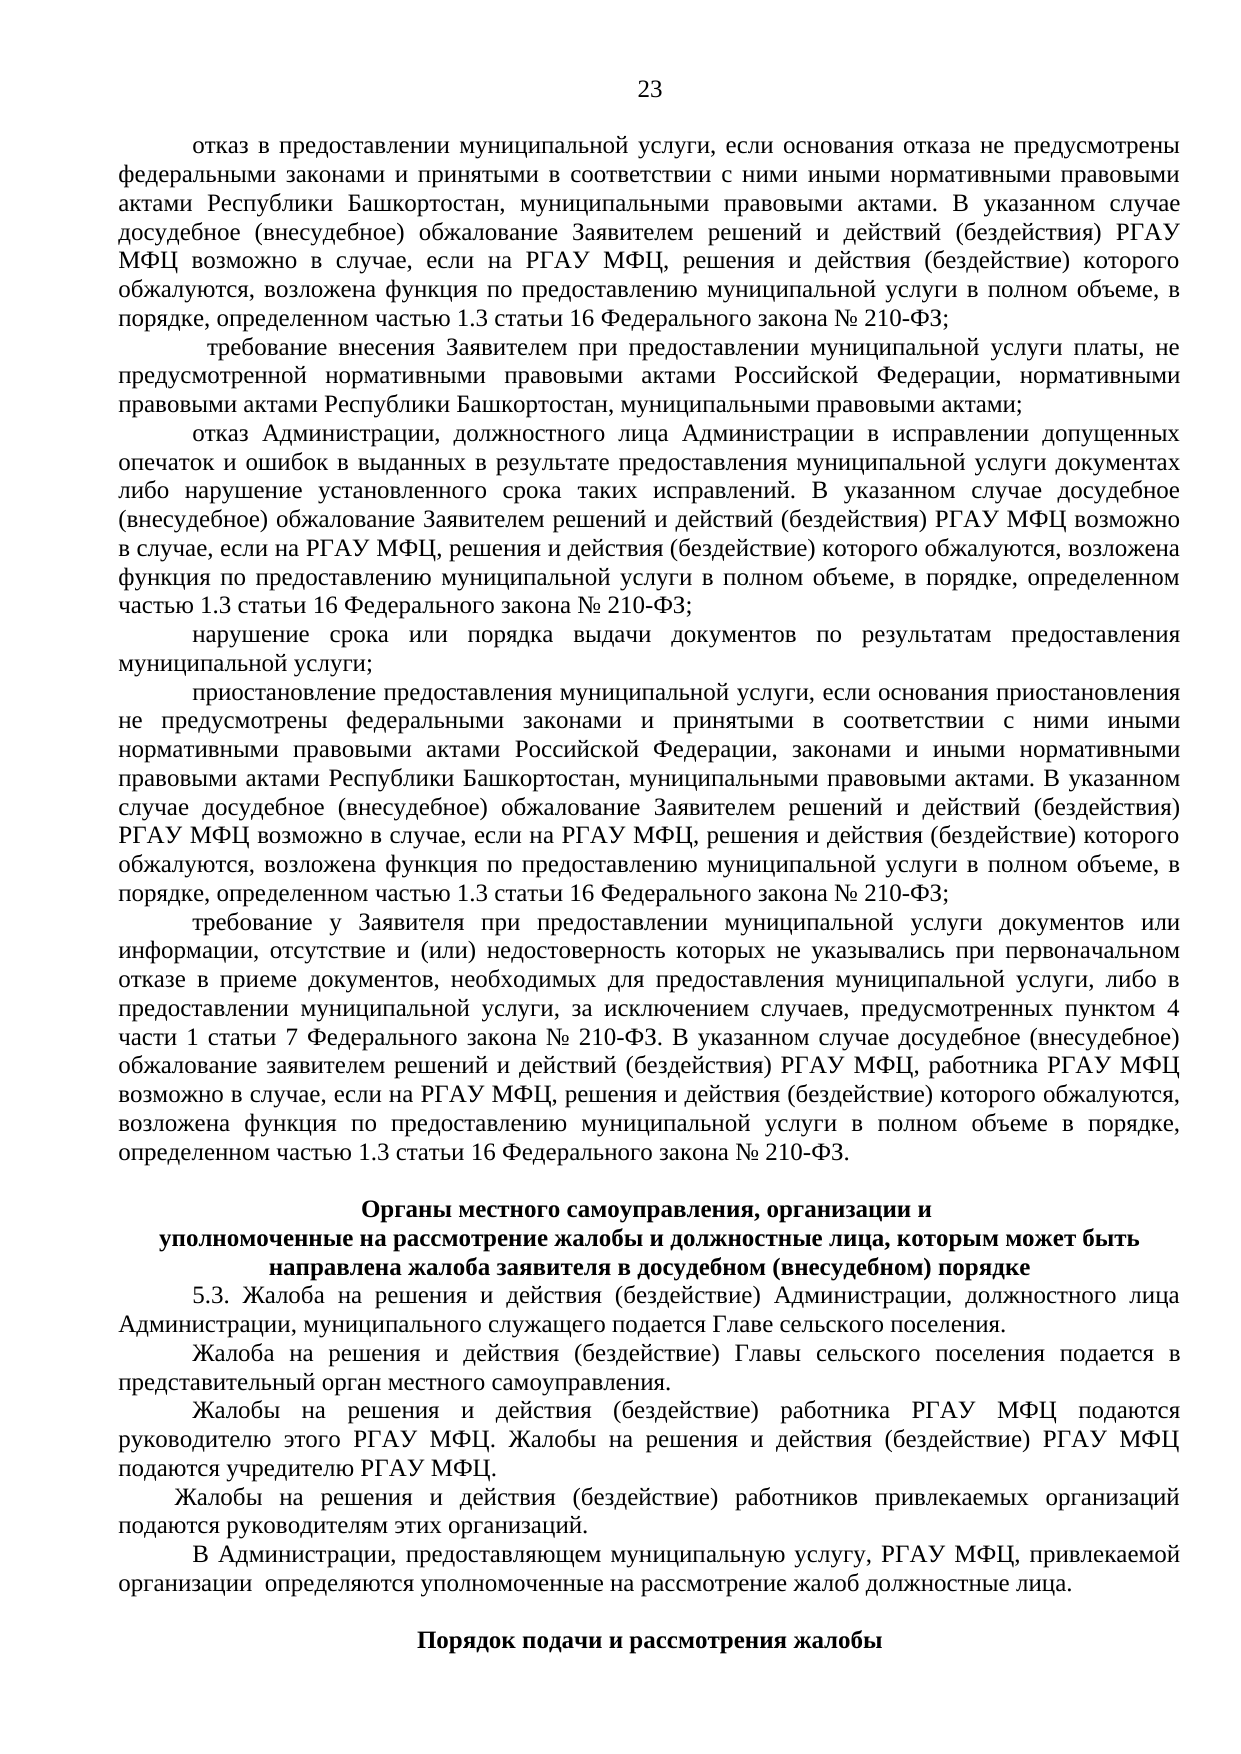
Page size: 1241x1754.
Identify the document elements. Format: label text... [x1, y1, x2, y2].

text отказ Администрации, должностного лица Администрации в исправлении допущенных опечаток и ошибок в выданных в результате предоставления муниципальной услуги документах либо нарушение установленного срока таких исправлений. В указанном случае досудебное (внесудебное) обжалование Заявителем решений и действий (бездействия) РГАУ МФЦ возможно в случае, если на РГАУ МФЦ, решения и действия (бездействие) которого обжалуются, возложена функция по предоставлению муниципальной услуги в полном объеме, в порядке, определенном частью 1.3 статьи 16 Федерального закона № 210-ФЗ; [118, 418, 1181, 619]
text Жалобы на решения и действия (бездействие) работника РГАУ МФЦ подаются руководителю этого РГАУ МФЦ. Жалобы на решения и действия (бездействие) РГАУ МФЦ подаются учредителю РГАУ МФЦ. [118, 1396, 1181, 1482]
text Органы местного самоуправления, организации и уполномоченные на рассмотрение жалобы и должностные лица, которым может быть направлена жалоба заявителя в досудебном (внесудебном) порядке [118, 1194, 1181, 1281]
text требование внесения Заявителем при предоставлении муниципальной услуги платы, не предусмотренной нормативными правовыми актами Российской Федерации, нормативными правовыми актами Республики Башкортостан, муниципальными правовыми актами; [118, 332, 1181, 418]
text Жалоба на решения и действия (бездействие) Главы сельского поселения подается в представительный орган местного самоуправления. [118, 1338, 1181, 1396]
text Порядок подачи и рассмотрения жалобы [118, 1626, 1181, 1654]
text Жалобы на решения и действия (бездействие) работников привлекаемых организаций подаются руководителям этих организаций. [118, 1482, 1181, 1539]
text 5.3. Жалоба на решения и действия (бездействие) Администрации, должностного лица Администрации, муниципального служащего подается Главе сельского поселения. [118, 1281, 1181, 1338]
text В Администрации, предоставляющем муниципальную услугу, РГАУ МФЦ, привлекаемой организации определяются уполномоченные на рассмотрение жалоб должностные лица. [118, 1539, 1181, 1597]
text требование у Заявителя при предоставлении муниципальной услуги документов или информации, отсутствие и (или) недостоверность которых не указывались при первоначальном отказе в приеме документов, необходимых для предоставления муниципальной услуги, либо в предоставлении муниципальной услуги, за исключением случаев, предусмотренных пунктом 4 части 1 статьи 7 Федерального закона № 210-ФЗ. В указанном случае досудебное (внесудебное) обжалование заявителем решений и действий (бездействия) РГАУ МФЦ, работника РГАУ МФЦ возможно в случае, если на РГАУ МФЦ, решения и действия (бездействие) которого обжалуются, возложена функция по предоставлению муниципальной услуги в полном объеме в порядке, определенном частью 1.3 статьи 16 Федерального закона № 210-ФЗ. [118, 907, 1181, 1166]
text нарушение срока или порядка выдачи документов по результатам предоставления муниципальной услуги; [118, 619, 1181, 677]
text отказ в предоставлении муниципальной услуги, если основания отказа не предусмотрены федеральными законами и принятыми в соответствии с ними иными нормативными правовыми актами Республики Башкортостан, муниципальными правовыми актами. В указанном случае досудебное (внесудебное) обжалование Заявителем решений и действий (бездействия) РГАУ МФЦ возможно в случае, если на РГАУ МФЦ, решения и действия (бездействие) которого обжалуются, возложена функция по предоставлению муниципальной услуги в полном объеме, в порядке, определенном частью 1.3 статьи 16 Федерального закона № 210-ФЗ; [118, 131, 1181, 332]
text приостановление предоставления муниципальной услуги, если основания приостановления не предусмотрены федеральными законами и принятыми в соответствии с ними иными нормативными правовыми актами Российской Федерации, законами и иными нормативными правовыми актами Республики Башкортостан, муниципальными правовыми актами. В указанном случае досудебное (внесудебное) обжалование Заявителем решений и действий (бездействия) РГАУ МФЦ возможно в случае, если на РГАУ МФЦ, решения и действия (бездействие) которого обжалуются, возложена функция по предоставлению муниципальной услуги в полном объеме, в порядке, определенном частью 1.3 статьи 16 Федерального закона № 210-ФЗ; [118, 677, 1181, 907]
